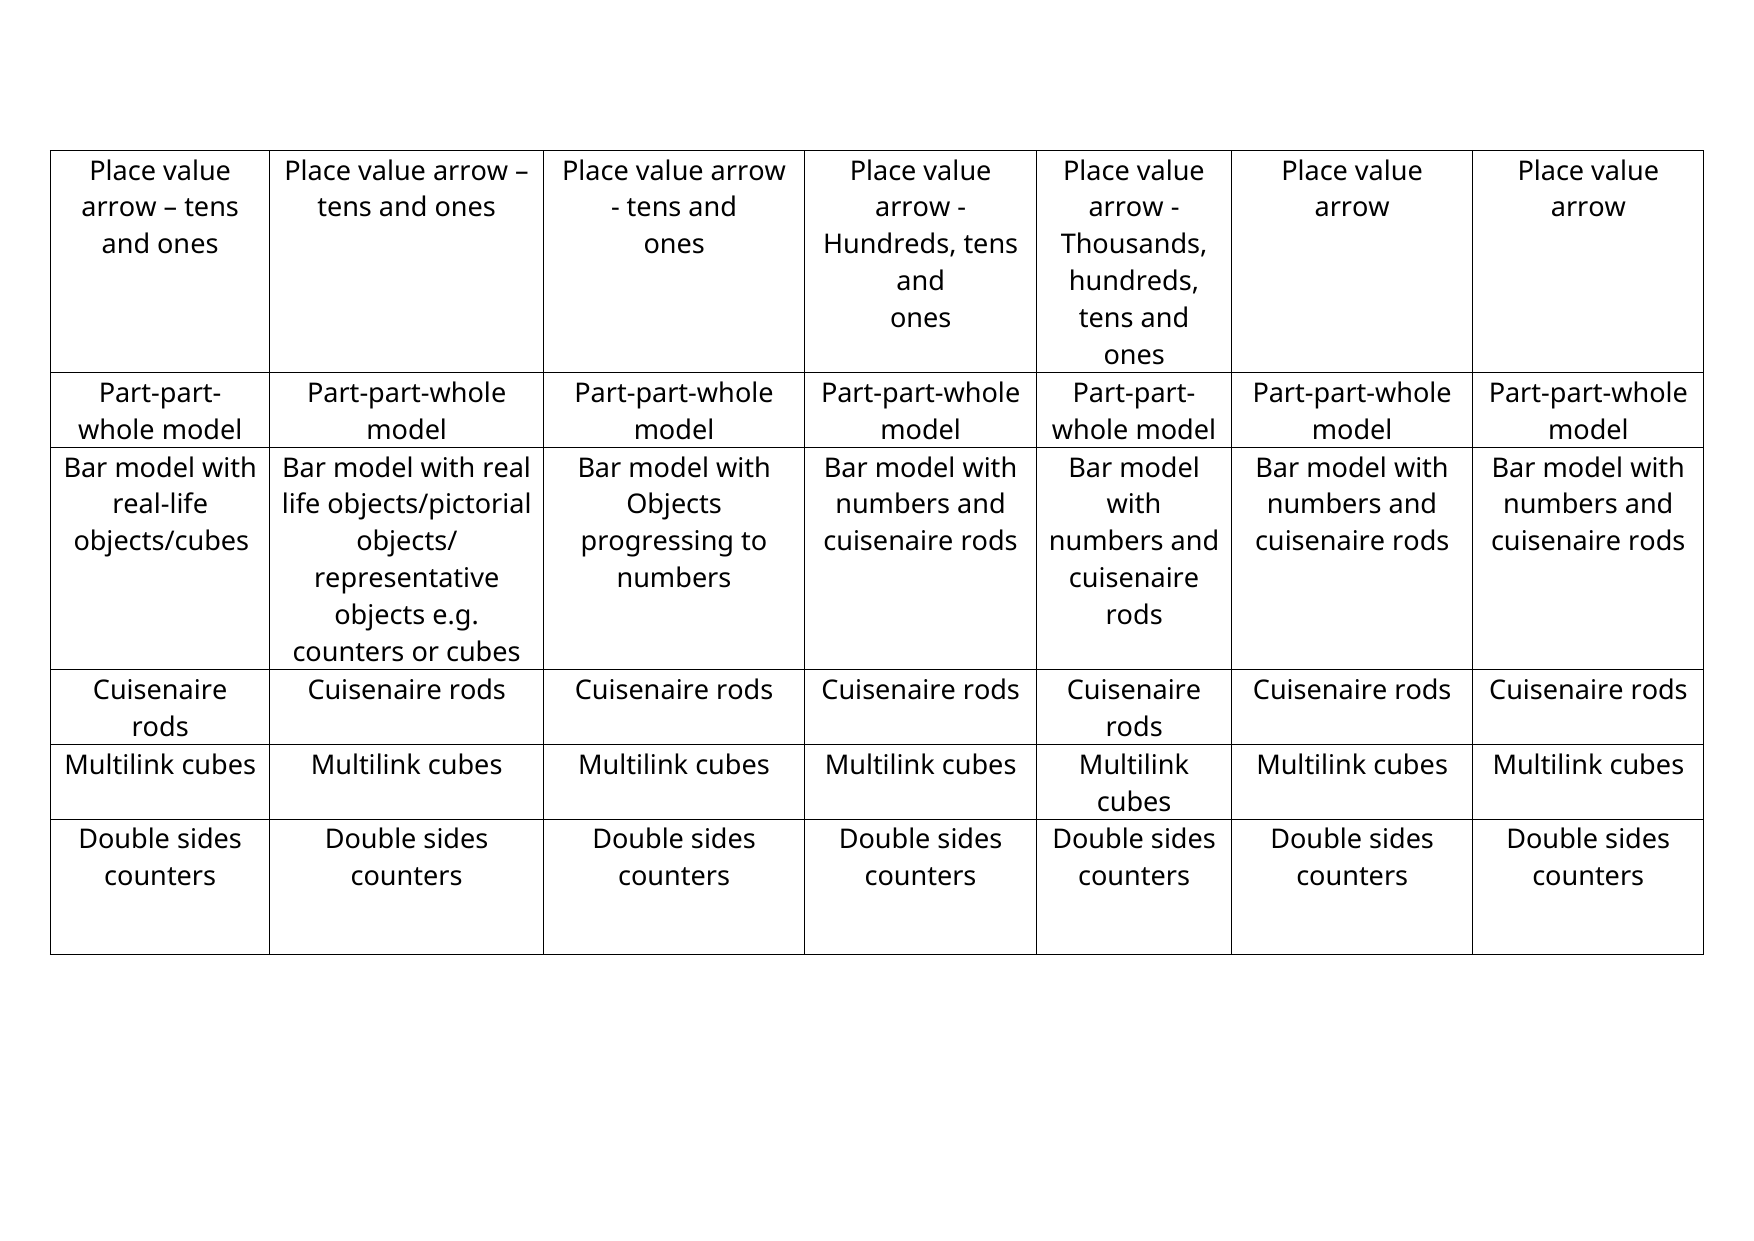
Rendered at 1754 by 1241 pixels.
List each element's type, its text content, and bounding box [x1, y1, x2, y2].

table_cell Cuisenaire rods [1232, 670, 1472, 744]
table_cell Part-part-whole model [270, 373, 543, 447]
table_cell Part-part-whole model [51, 373, 269, 447]
table_cell Bar model with real life objects/pictorial objects/representative objects e.g. counters or cubes [270, 448, 543, 669]
table_cell Place value arrow – tens and ones [51, 151, 269, 372]
table_cell Double sides counters [1037, 820, 1231, 954]
table_cell Double sides counters [1232, 820, 1472, 954]
table_cell Cuisenaire rods [805, 670, 1036, 744]
table_cell Double sides counters [270, 820, 543, 954]
table_cell Place value arrow [1232, 151, 1472, 372]
table_cell Bar model with real-life objects/cubes [51, 448, 269, 669]
table_cell Part-part-whole model [1037, 373, 1231, 447]
table_cell Place value arrow -Thousands, hundreds, tens and ones [1037, 151, 1231, 372]
table_cell Part-part-whole model [1473, 373, 1703, 447]
table_cell Place value arrow - tens and ones [544, 151, 804, 372]
table_cell Bar model with numbers and cuisenaire rods [1232, 448, 1472, 669]
table_cell Cuisenaire rods [1473, 670, 1703, 744]
table_cell Part-part-whole model [544, 373, 804, 447]
table_cell Cuisenaire rods [51, 670, 269, 744]
table_cell Place value arrow [1473, 151, 1703, 372]
table_cell Double sides counters [544, 820, 804, 954]
table_cell Cuisenaire rods [270, 670, 543, 744]
table_cell Double sides counters [51, 820, 269, 954]
table_cell Double sides counters [805, 820, 1036, 954]
table_cell Multilink cubes [544, 745, 804, 819]
table_cell Multilink cubes [1473, 745, 1703, 819]
table_cell Bar model with numbers and cuisenaire rods [1473, 448, 1703, 669]
table_cell Cuisenaire rods [1037, 670, 1231, 744]
table_cell Bar model with Objects progressing to numbers [544, 448, 804, 669]
table_cell Multilink cubes [51, 745, 269, 819]
table_cell Part-part-whole model [805, 373, 1036, 447]
table_cell Double sides counters [1473, 820, 1703, 954]
table_cell Cuisenaire rods [544, 670, 804, 744]
table_cell Multilink cubes [1232, 745, 1472, 819]
table_cell Place value arrow – tens and ones [270, 151, 543, 372]
table_cell Part-part-whole model [1232, 373, 1472, 447]
table_cell Multilink cubes [270, 745, 543, 819]
table_cell Multilink cubes [1037, 745, 1231, 819]
table_cell Bar model with numbers and cuisenaire rods [805, 448, 1036, 669]
table_cell Bar model with numbers and cuisenaire rods [1037, 448, 1231, 669]
table_cell Multilink cubes [805, 745, 1036, 819]
table_cell Place value arrow - Hundreds, tens and ones [805, 151, 1036, 372]
